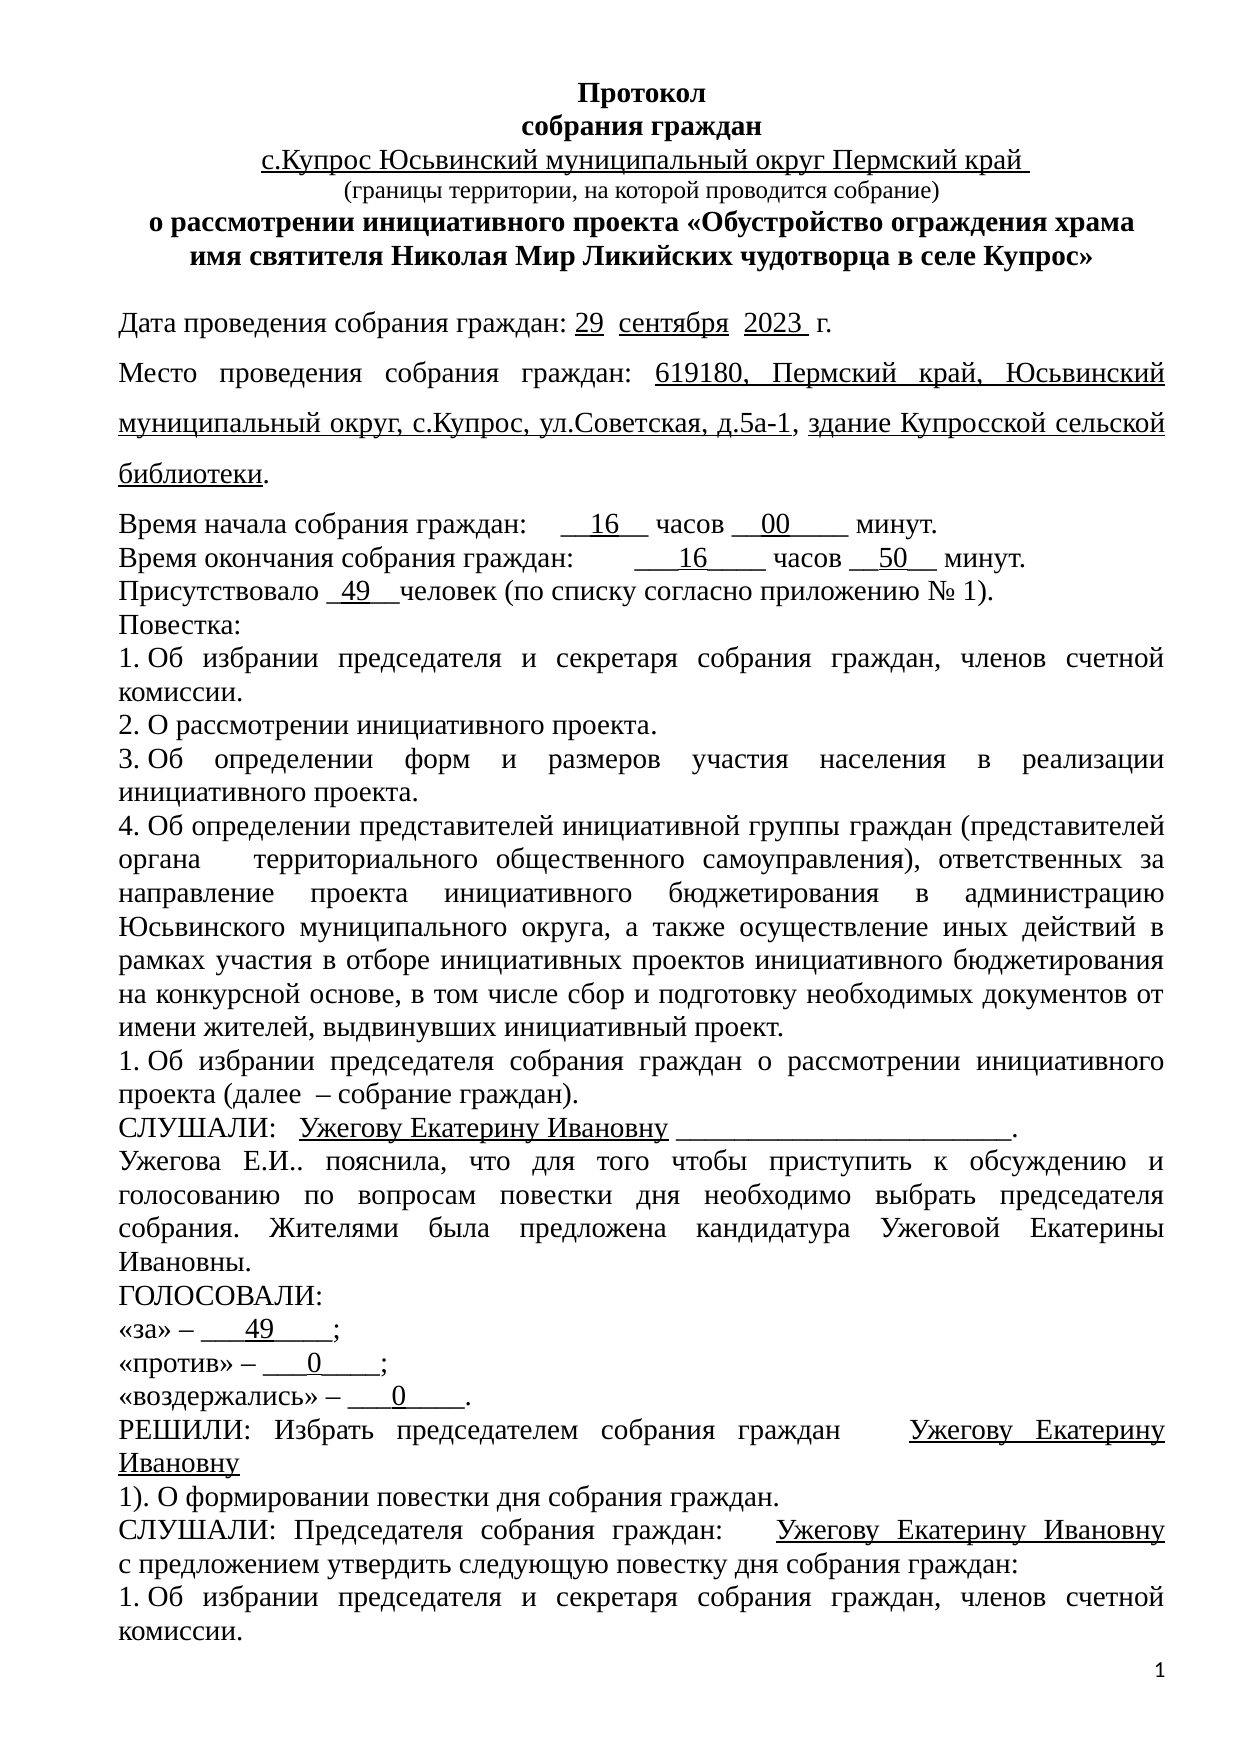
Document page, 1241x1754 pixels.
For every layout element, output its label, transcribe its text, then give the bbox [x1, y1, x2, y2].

text Время окончания собрания граждан: ___16____ часов __50__ минут. [118, 540, 1165, 573]
text 1). О формировании повестки дня собрания граждан. [118, 1479, 1165, 1512]
text 1. Об избрании председателя и секретаря собрания граждан, членов счетной комиссии. [118, 640, 1165, 707]
text Место проведения собрания граждан: 619180, Пермский край, Юсьвинский муниципальный округ, с.Купрос, ул.Советская, д.5а-1, здание Купросской сельской библиотеки. [118, 355, 1165, 489]
text СЛУШАЛИ: Председателя собрания граждан: Ужегову Екатерину Ивановну с предложением утвердить следующую повестку дня собрания граждан: [118, 1512, 1165, 1579]
text Присутствовало _49__человек (по списку согласно приложению № 1). [118, 573, 1165, 607]
text 4. Об определении представителей инициативной группы граждан (представителей органа территориального общественного самоуправления), ответственных за направление проекта инициативного бюджетирования в администрацию Юсьвинского муниципального округа, а также осуществление иных действий в рамках участия в отборе инициативных проектов инициативного бюджетирования на конкурсной основе, в том числе сбор и подготовку необходимых документов от имени жителей, выдвинувших инициативный проект. [118, 808, 1165, 1043]
text 2. О рассмотрении инициативного проекта. [118, 707, 1165, 741]
text ГОЛОСОВАЛИ: [118, 1278, 1165, 1311]
text 1. Об избрании председателя собрания граждан о рассмотрении инициативного проекта (далее – собрание граждан). [118, 1043, 1165, 1110]
text 3. Об определении форм и размеров участия населения в реализации инициативного проекта. [118, 741, 1165, 808]
text Протокол [118, 75, 1165, 108]
text СЛУШАЛИ: Ужегову Екатерину Ивановну _______________________. [118, 1110, 1165, 1143]
text «за» – ___49____; [118, 1311, 1165, 1345]
text РЕШИЛИ: Избрать председателем собрания граждан Ужегову Екатерину Ивановну [118, 1412, 1165, 1479]
text «против» – ___0____; [118, 1345, 1165, 1378]
text Время начала собрания граждан: __16__ часов __00____ минут. [118, 506, 1165, 540]
text собрания граждан [118, 108, 1165, 142]
text о рассмотрении инициативного проекта «Обустройство ограждения храма [118, 204, 1165, 238]
text Ужегова Е.И.. пояснила, что для того чтобы приступить к обсуждению и голосованию по вопросам повестки дня необходимо выбрать председателя собрания. Жителями была предложена кандидатура Ужеговой Екатерины Ивановны. [118, 1143, 1165, 1278]
text «воздержались» – ___0____. [118, 1378, 1165, 1412]
text Повестка: [118, 607, 1165, 640]
text 1. Об избрании председателя и секретаря собрания граждан, членов счетной комиссии. [118, 1579, 1165, 1647]
text с.Купрос Юсьвинский муниципальный округ Пермский край [118, 142, 1165, 176]
text (границы территории, на которой проводится собрание) [118, 176, 1165, 204]
text Дата проведения собрания граждан: 29 сентября 2023 г. [118, 305, 1165, 338]
text имя святителя Николая Мир Ликийских чудотворца в селе Купрос» [118, 238, 1165, 271]
